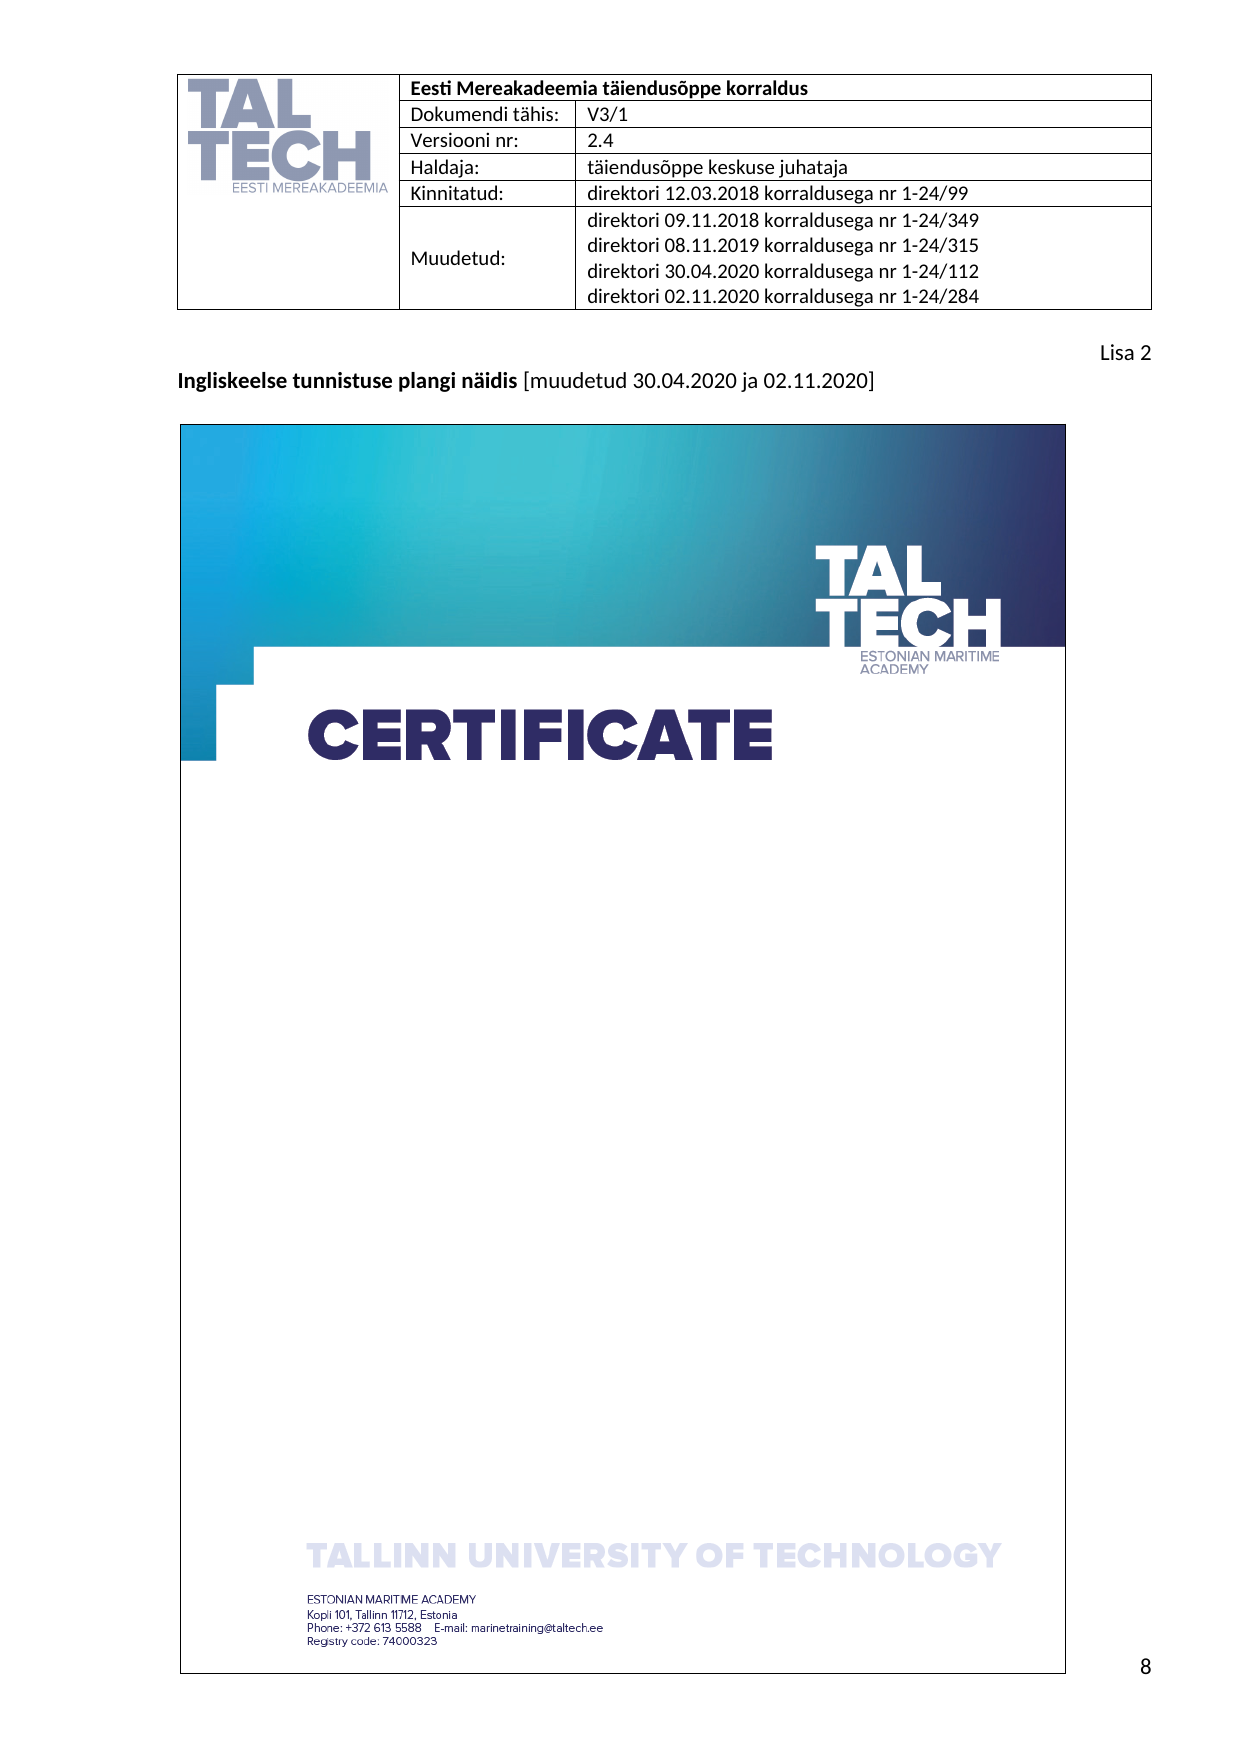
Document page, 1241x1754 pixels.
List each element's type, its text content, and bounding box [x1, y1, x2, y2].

text Lisa 2 [177, 338, 1152, 366]
text Ingliskeelse tunnistuse plangi näidis [muudetud 30.04.2020 ja 02.11.2020] [177, 366, 1152, 394]
picture [187, 76, 390, 195]
